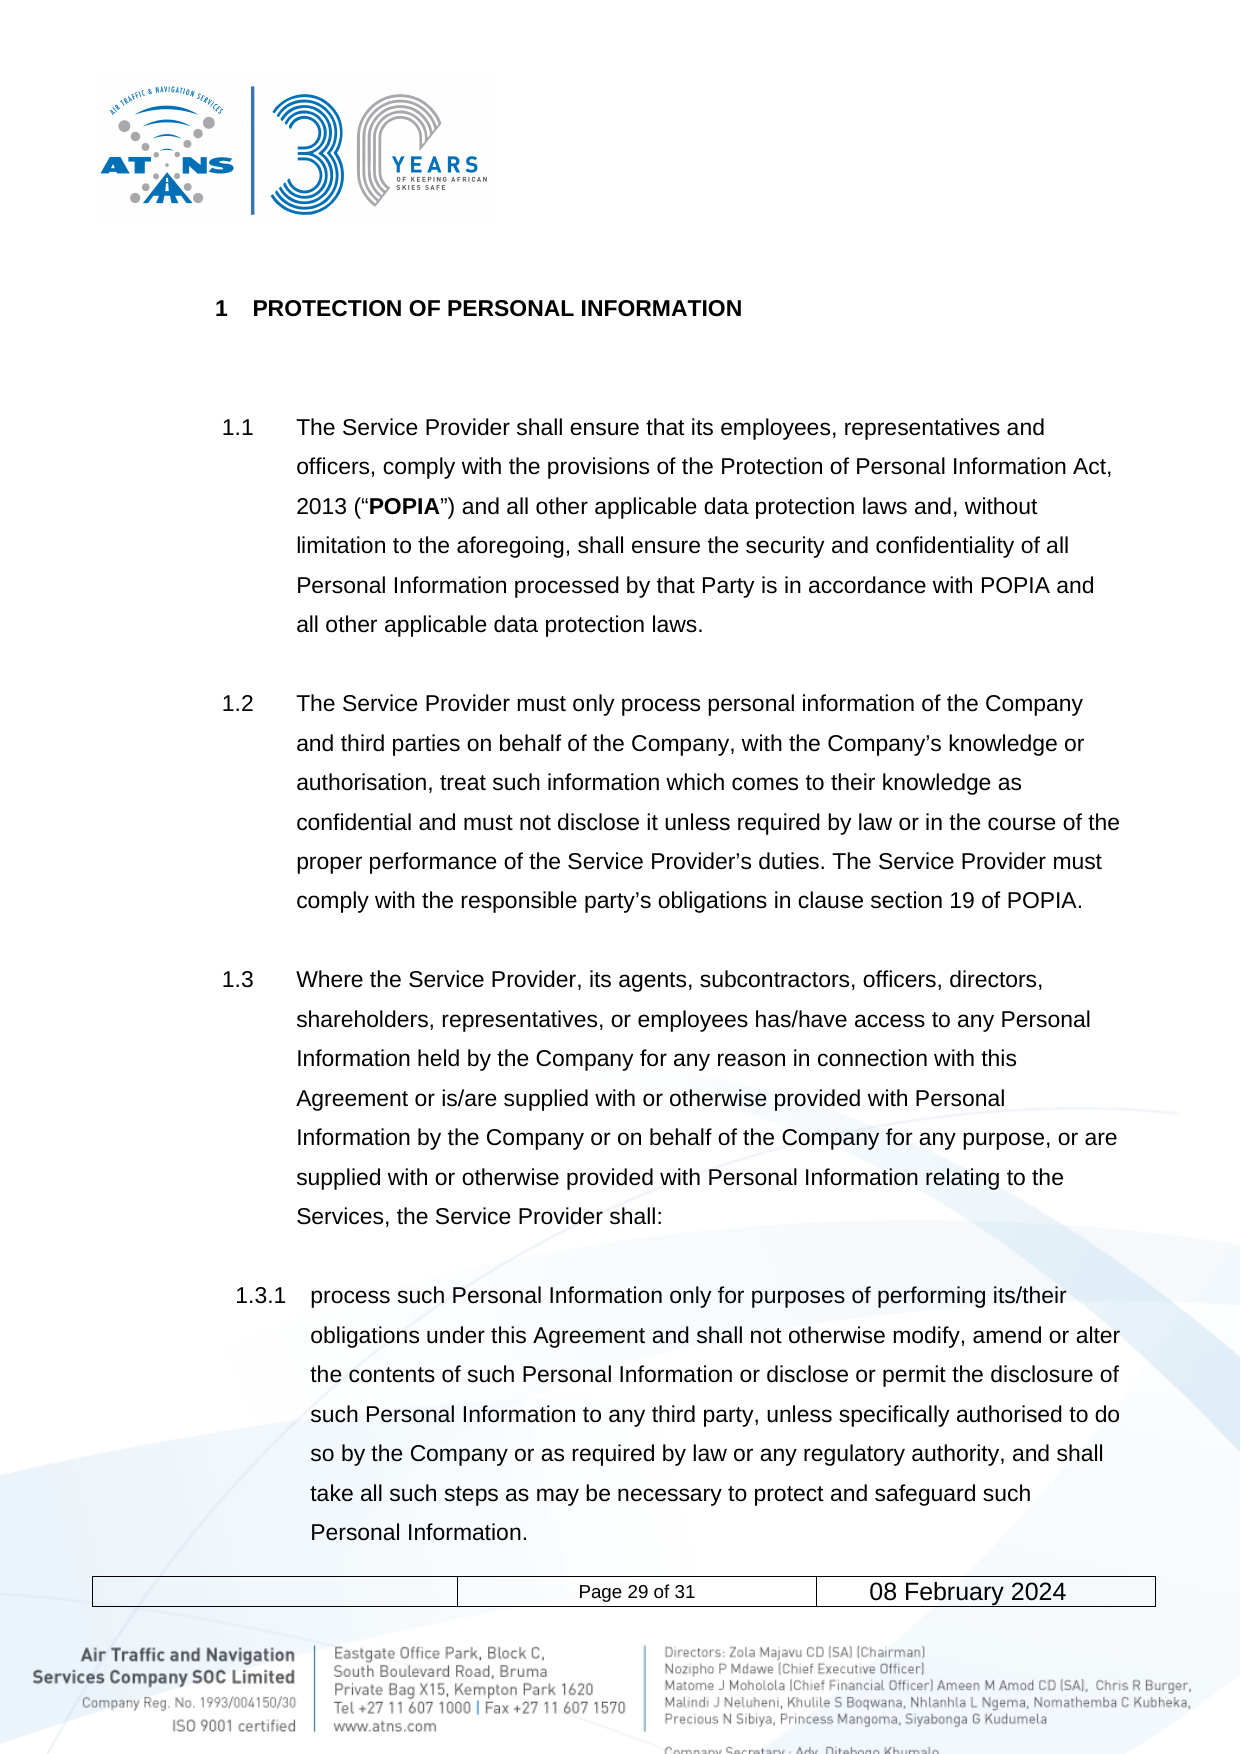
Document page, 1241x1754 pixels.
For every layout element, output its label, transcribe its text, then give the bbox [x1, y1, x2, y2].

list Where the Service Provider, its agents, subcontractors, officers, directors, shareholders, representatives, or employees has/have access to any Personal Information held by the Company for any reason in connection with this Agreement or is/are supplied with or otherwise provided with Personal Information by the Company or on behalf of the Company for any purpose, or are supplied with or otherwise provided with Personal Information relating to the Services, the Service Provider shall: [222, 966, 1122, 1230]
picture [96, 75, 499, 220]
list The Service Provider shall ensure that its employees, representatives and officers, comply with the provisions of the Protection of Personal Information Act, 2013 (“POPIA”) and all other applicable data protection laws and, without limitation to the aforegoing, shall ensure the security and confidentiality of all Personal Information processed by that Party is in accordance with POPIA and all other applicable data protection laws. [222, 414, 1122, 637]
list process such Personal Information only for purposes of performing its/their obligations under this Agreement and shall not otherwise modify, amend or alter the contents of such Personal Information or disclose or permit the disclosure of such Personal Information to any third party, unless specifically authorised to do so by the Company or as required by law or any regulatory authority, and shall take all such steps as may be necessary to protect and safeguard such Personal Information. [235, 1282, 1122, 1546]
list The Service Provider must only process personal information of the Company and third parties on behalf of the Company, with the Company’s knowledge or authorisation, treat such information which comes to their knowledge as confidential and must not disclose it unless required by law or in the course of the proper performance of the Service Provider’s duties. The Service Provider must comply with the responsible party’s obligations in clause section 19 of POPIA. [222, 690, 1122, 914]
picture [0, 974, 1241, 1754]
list PROTECTION OF PERSONAL INFORMATION [215, 295, 1122, 322]
